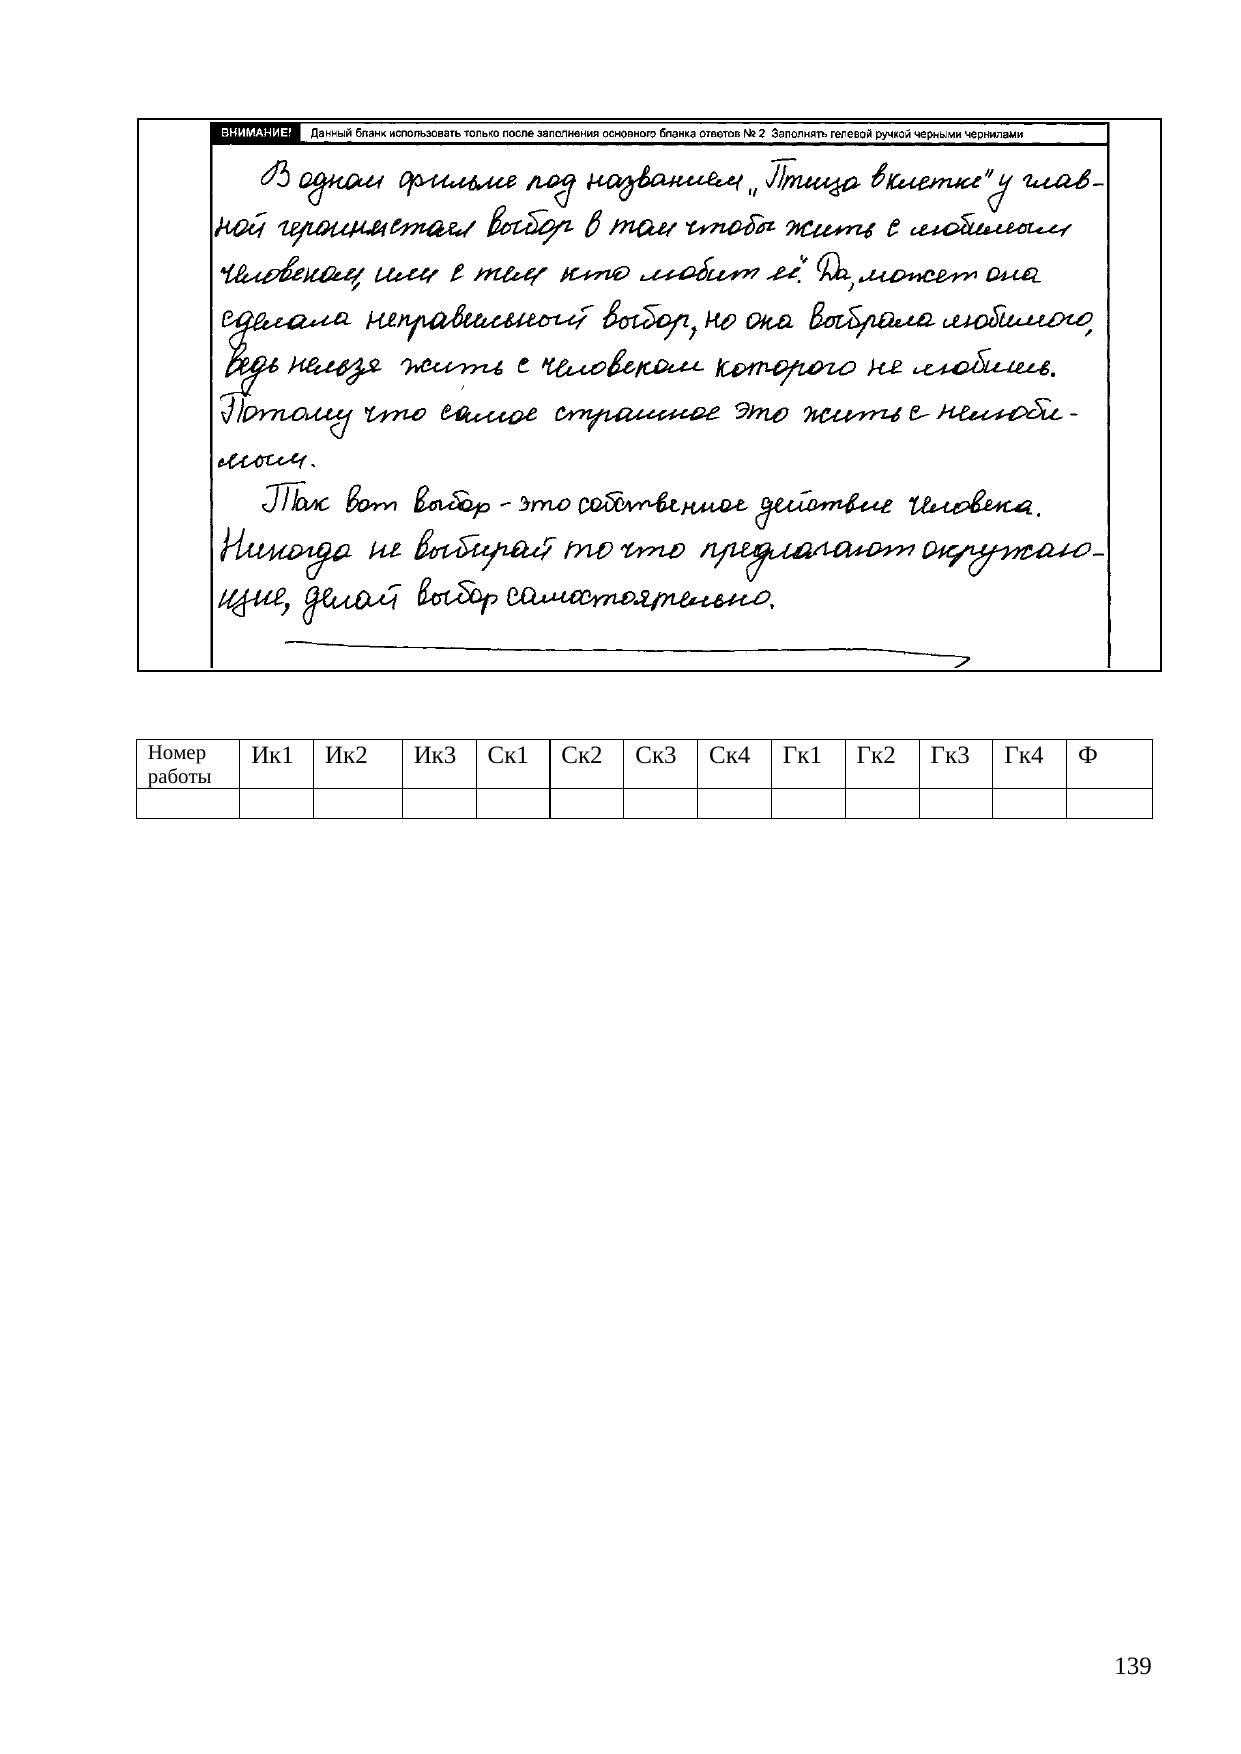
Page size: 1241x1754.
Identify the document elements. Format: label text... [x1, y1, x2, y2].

table_cell [993, 789, 1066, 818]
table_header Ик2 [314, 740, 402, 788]
table_cell [240, 789, 313, 818]
table_cell [477, 789, 549, 818]
table_header Ик3 [403, 740, 476, 788]
table_header Ск2 [551, 740, 623, 788]
table_header Ф [1067, 740, 1152, 788]
table_cell [314, 789, 402, 818]
table_header Ик1 [240, 740, 313, 788]
table_header Ск1 [477, 740, 549, 788]
table_header Ск3 [624, 740, 697, 788]
table_cell [846, 789, 919, 818]
table_cell [551, 789, 623, 818]
table_header Гк1 [772, 740, 845, 788]
picture [185, 122, 1114, 668]
table_header Гк4 [993, 740, 1066, 788]
table_cell [403, 789, 476, 818]
table_cell [772, 789, 845, 818]
table_header Ск4 [698, 740, 771, 788]
table_cell [624, 789, 697, 818]
table_cell [698, 789, 771, 818]
table_cell [920, 789, 992, 818]
table_header Номер работы [137, 740, 239, 788]
table_header Гк3 [920, 740, 992, 788]
table_cell [137, 789, 239, 818]
table_cell [1067, 789, 1152, 818]
table_header Гк2 [846, 740, 919, 788]
